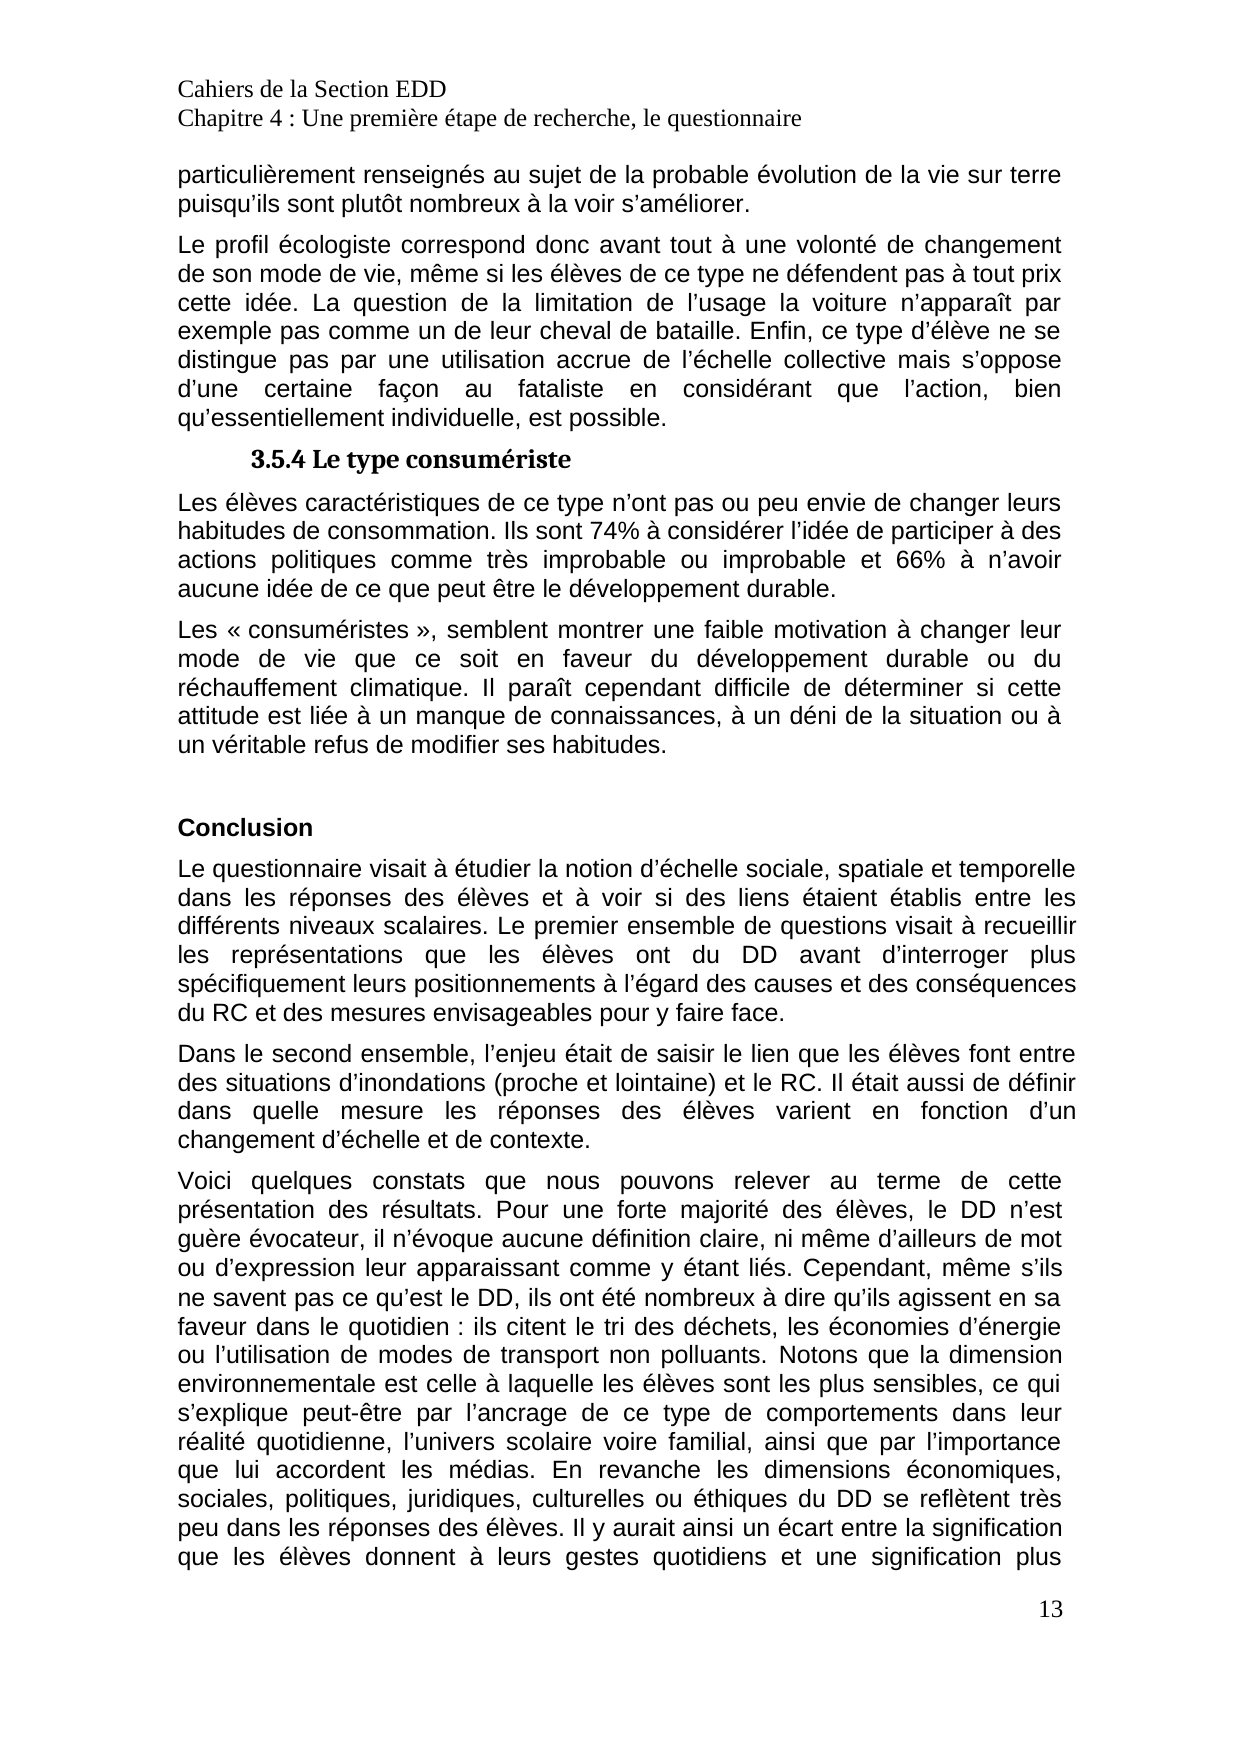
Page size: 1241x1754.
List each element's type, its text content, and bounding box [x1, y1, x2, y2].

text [177, 160, 1063, 218]
text Le questionnaire visait à étudier la notion d’échelle sociale, spatiale et temporelle dans les réponses des élèves et à voir si des liens étaient établis entre les différents niveaux scalaires. Le premier ensemble de questions visait à recueillir les représentations que les élèves ont du DD avant d’interroger plus spécifiquement leurs positionnements à l’égard des causes et des conséquences du RC et des mesures envisageables pour y faire face. [177, 854, 1078, 1026]
subtitle 3.5.4 Le type consumériste [251, 444, 1063, 475]
text Conclusion [177, 812, 1063, 841]
text Les « consuméristes », semblent montrer une faible motivation à changer leur mode de vie que ce soit en faveur du développement durable ou du réchauffement climatique. Il paraît cependant difficile de déterminer si cette attitude est liée à un manque de connaissances, à un déni de la situation ou à un véritable refus de modifier ses habitudes. [177, 615, 1063, 759]
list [177, 1166, 1063, 1571]
text Dans le second ensemble, l’enjeu était de saisir le lien que les élèves font entre des situations d’inondations (proche et lointaine) et le RC. Il était aussi de définir dans quelle mesure les réponses des élèves varient en fonction d’un changement d’échelle et de contexte. [177, 1039, 1078, 1154]
text Le profil écologiste correspond donc avant tout à une volonté de changement de son mode de vie, même si les élèves de ce type ne défendent pas à tout prix cette idée. La question de la limitation de l’usage la voiture n’apparaît par exemple pas comme un de leur cheval de bataille. Enfin, ce type d’élève ne se distingue pas par une utilisation accrue de l’échelle collective mais s’oppose d’une certaine façon au fataliste en considérant que l’action, bien qu’essentiellement individuelle, est possible. [177, 230, 1063, 431]
text Les élèves caractéristiques de ce type n’ont pas ou peu envie de changer leurs habitudes de consommation. Ils sont 74% à considérer l’idée de participer à des actions politiques comme très improbable ou improbable et 66% à n’avoir aucune idée de ce que peut être le développement durable. [177, 487, 1063, 602]
